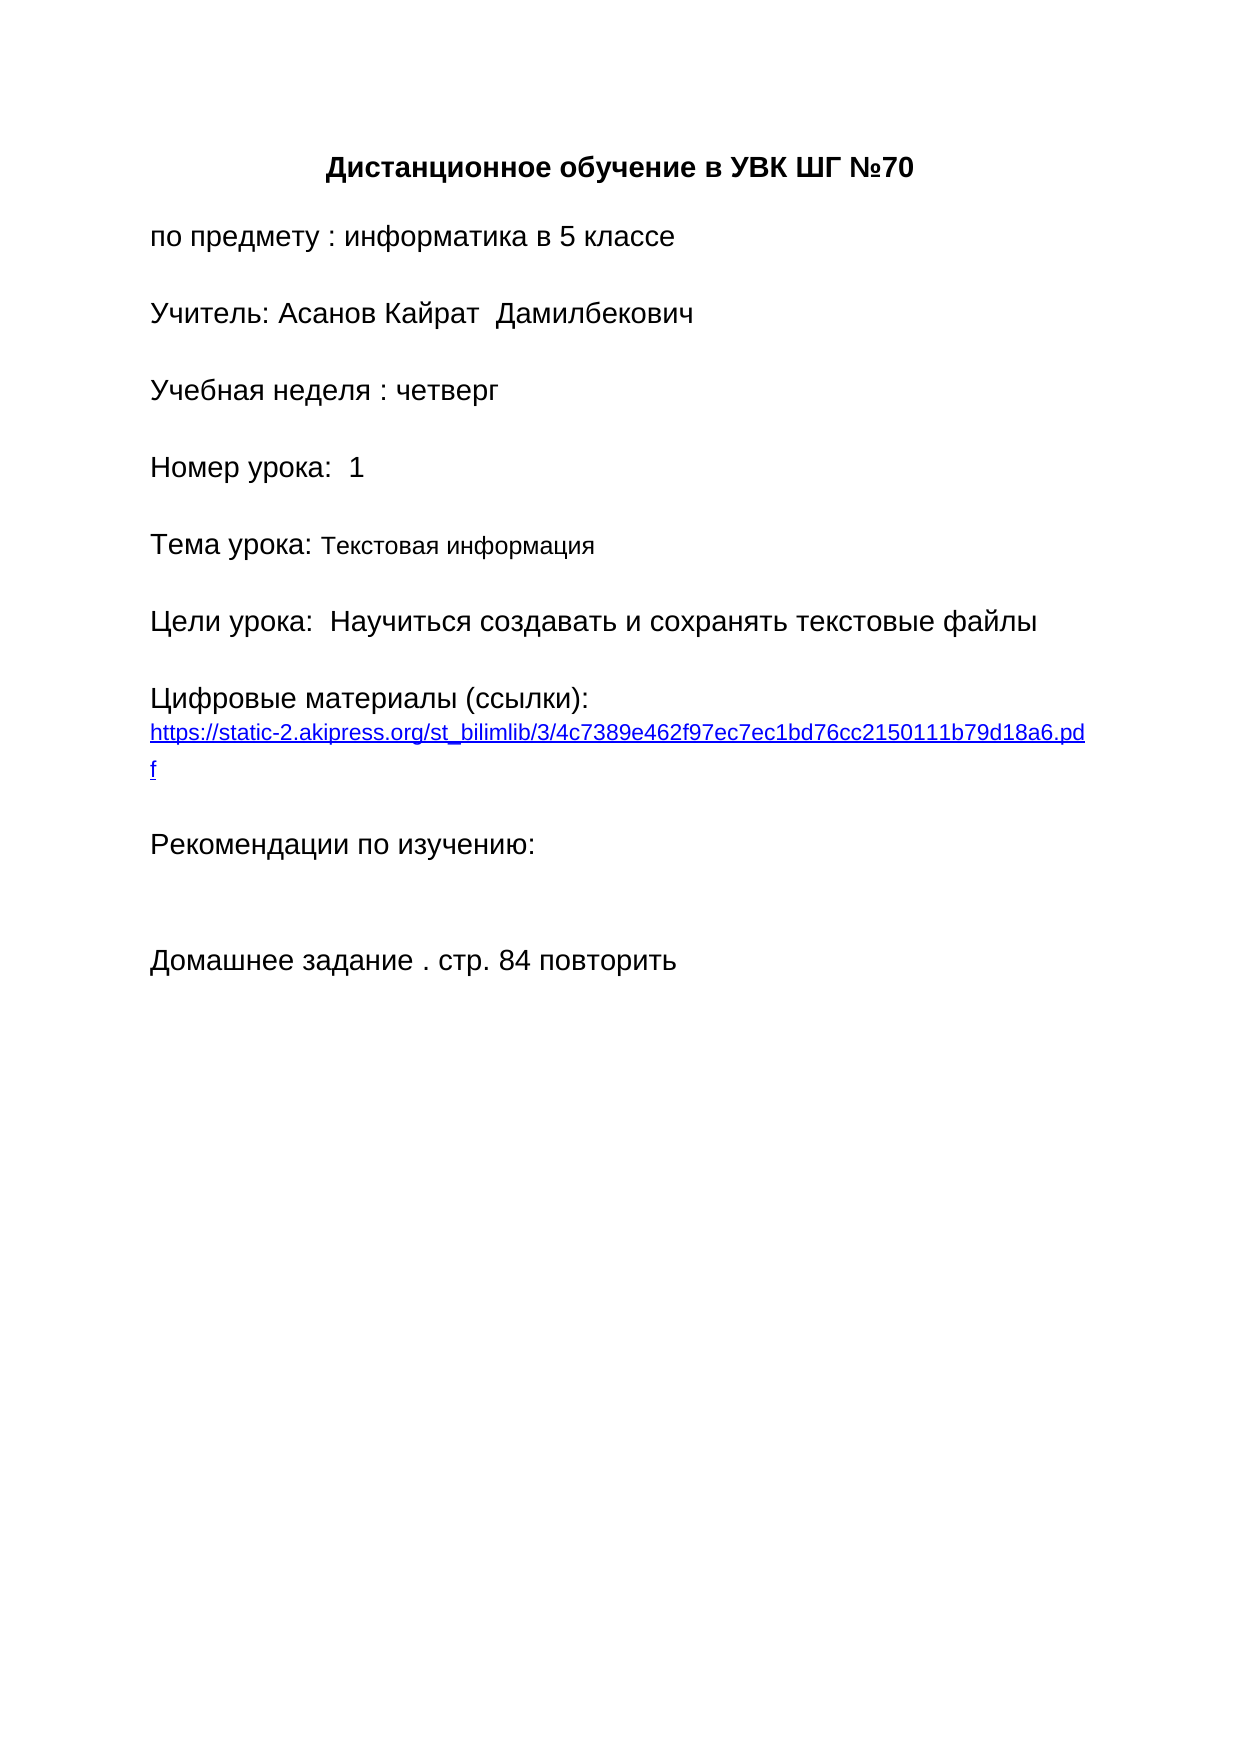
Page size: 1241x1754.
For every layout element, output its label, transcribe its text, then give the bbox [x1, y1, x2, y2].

text Рекомендации по изучению: [150, 827, 1090, 861]
text Тема урока: Текстовая информация [150, 527, 1090, 561]
text по предмету : информатика в 5 классе [150, 219, 1090, 252]
text Цифровые материалы (ссылки): https://static-2.akipress.org/st_bilimlib/3/4c7389e462f97ec7ec1bd76cc2150111b79d18a6.pdf [150, 681, 1090, 783]
text Учебная неделя : четверг [150, 373, 1090, 406]
text Домашнее задание . стр. 84 повторить [150, 943, 1090, 976]
text Учитель: Асанов Кайрат Дамилбекович [150, 296, 1090, 329]
text Номер урока: 1 [150, 450, 1090, 483]
text Цели урока: Научиться создавать и сохранять текстовые файлы [150, 604, 1090, 638]
text Дистанционное обучение в УВК ШГ №70 [150, 150, 1090, 183]
